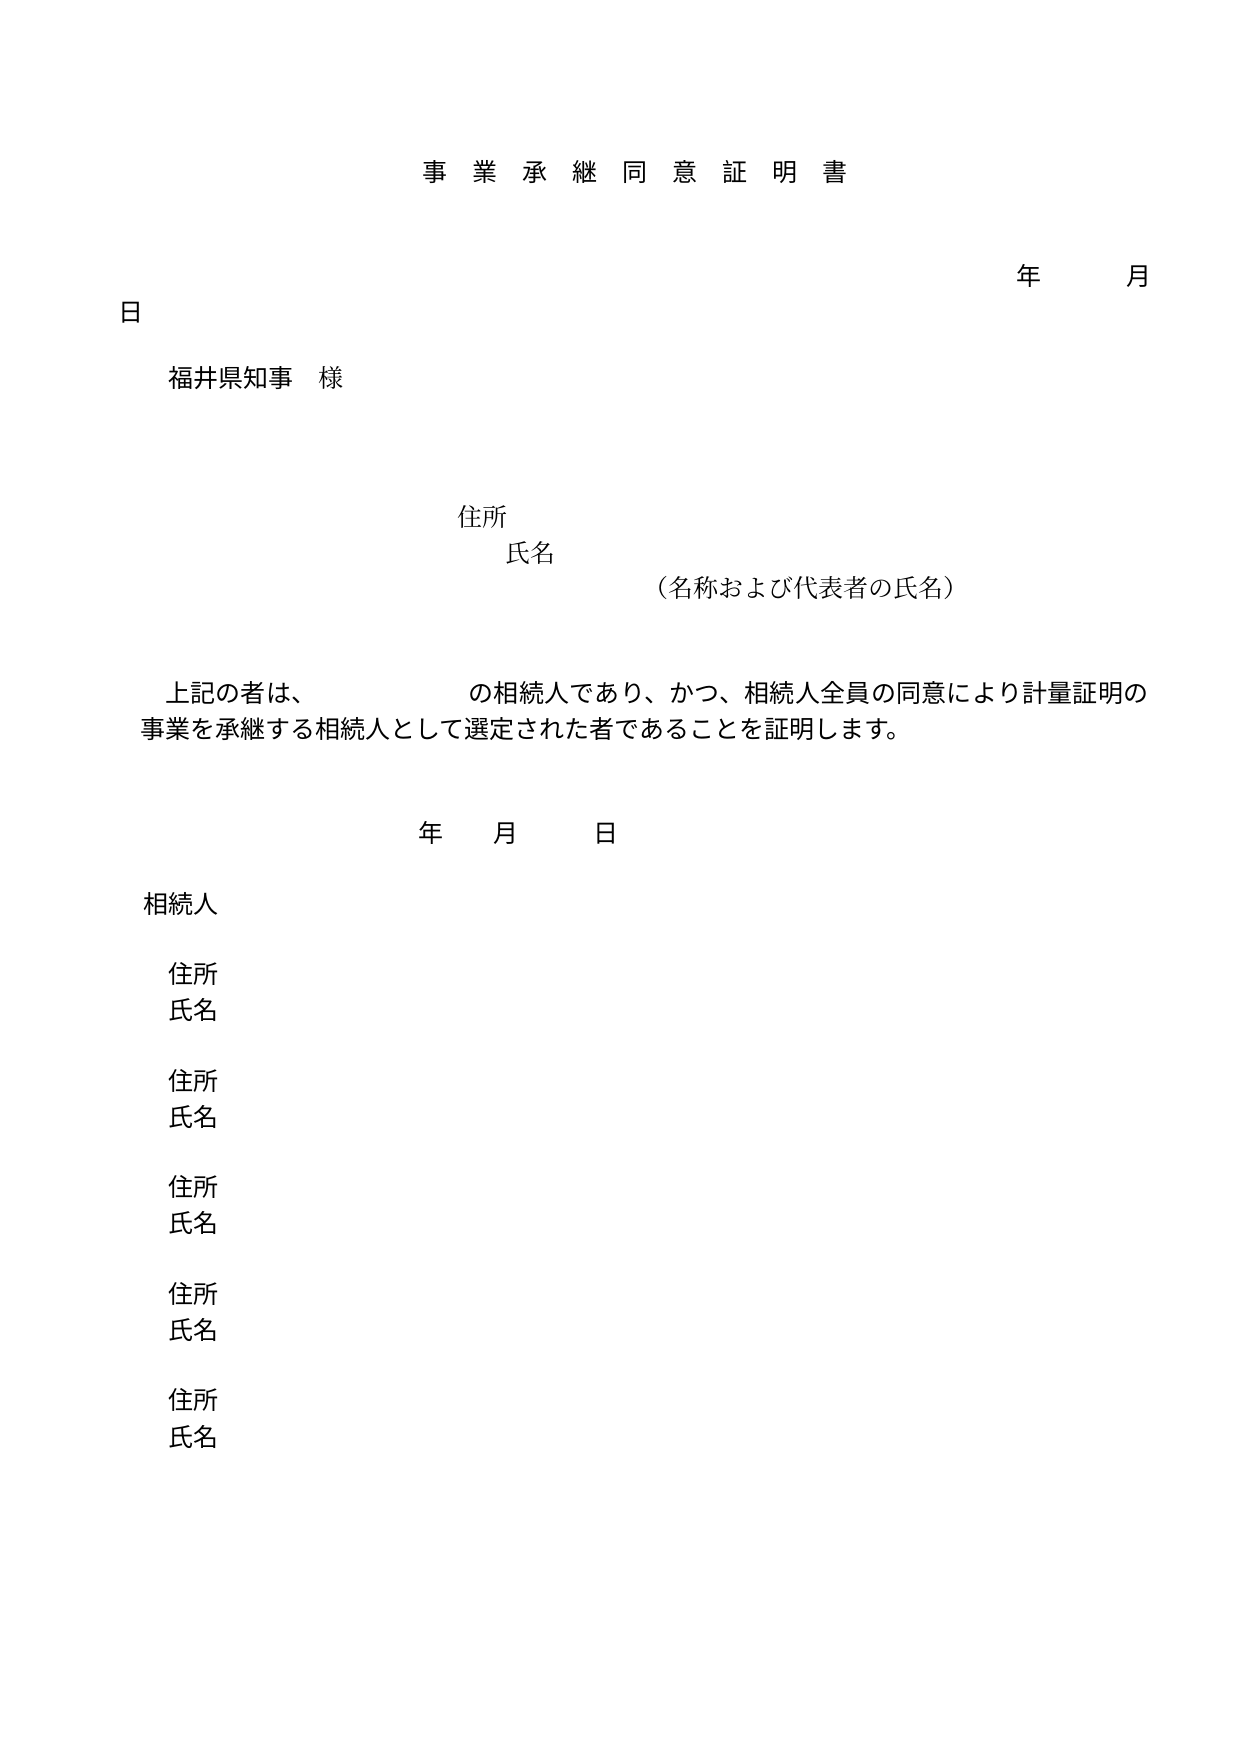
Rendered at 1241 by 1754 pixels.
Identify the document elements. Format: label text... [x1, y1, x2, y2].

text 氏名 [118, 1097, 1152, 1133]
text 住所 [118, 1061, 1152, 1097]
text 氏名 [118, 533, 1152, 569]
text 住所 [118, 954, 1152, 991]
text （名称および代表者の氏名） [118, 569, 1152, 605]
text 氏名 [118, 1204, 1152, 1240]
text 住所 [118, 497, 1152, 533]
text 年 月 日 [118, 257, 1152, 329]
text 氏名 [118, 991, 1152, 1027]
text 住所 [118, 1381, 1152, 1417]
text 氏名 [118, 1310, 1152, 1347]
text 住所 [118, 1168, 1152, 1204]
text 住所 [118, 1274, 1152, 1310]
text 氏名 [118, 1417, 1152, 1453]
text 福井県知事 様 [118, 359, 1152, 395]
text 上記の者は、 の相続人であり、かつ、相続人全員の同意により計量証明の事業を承継する相続人として選定された者であることを証明します。 [140, 673, 1152, 746]
text 事 業 承 継 同 意 証 明 書 [118, 152, 1152, 188]
text 年 月 日 [118, 814, 1152, 850]
text 相続人 [118, 884, 1152, 920]
